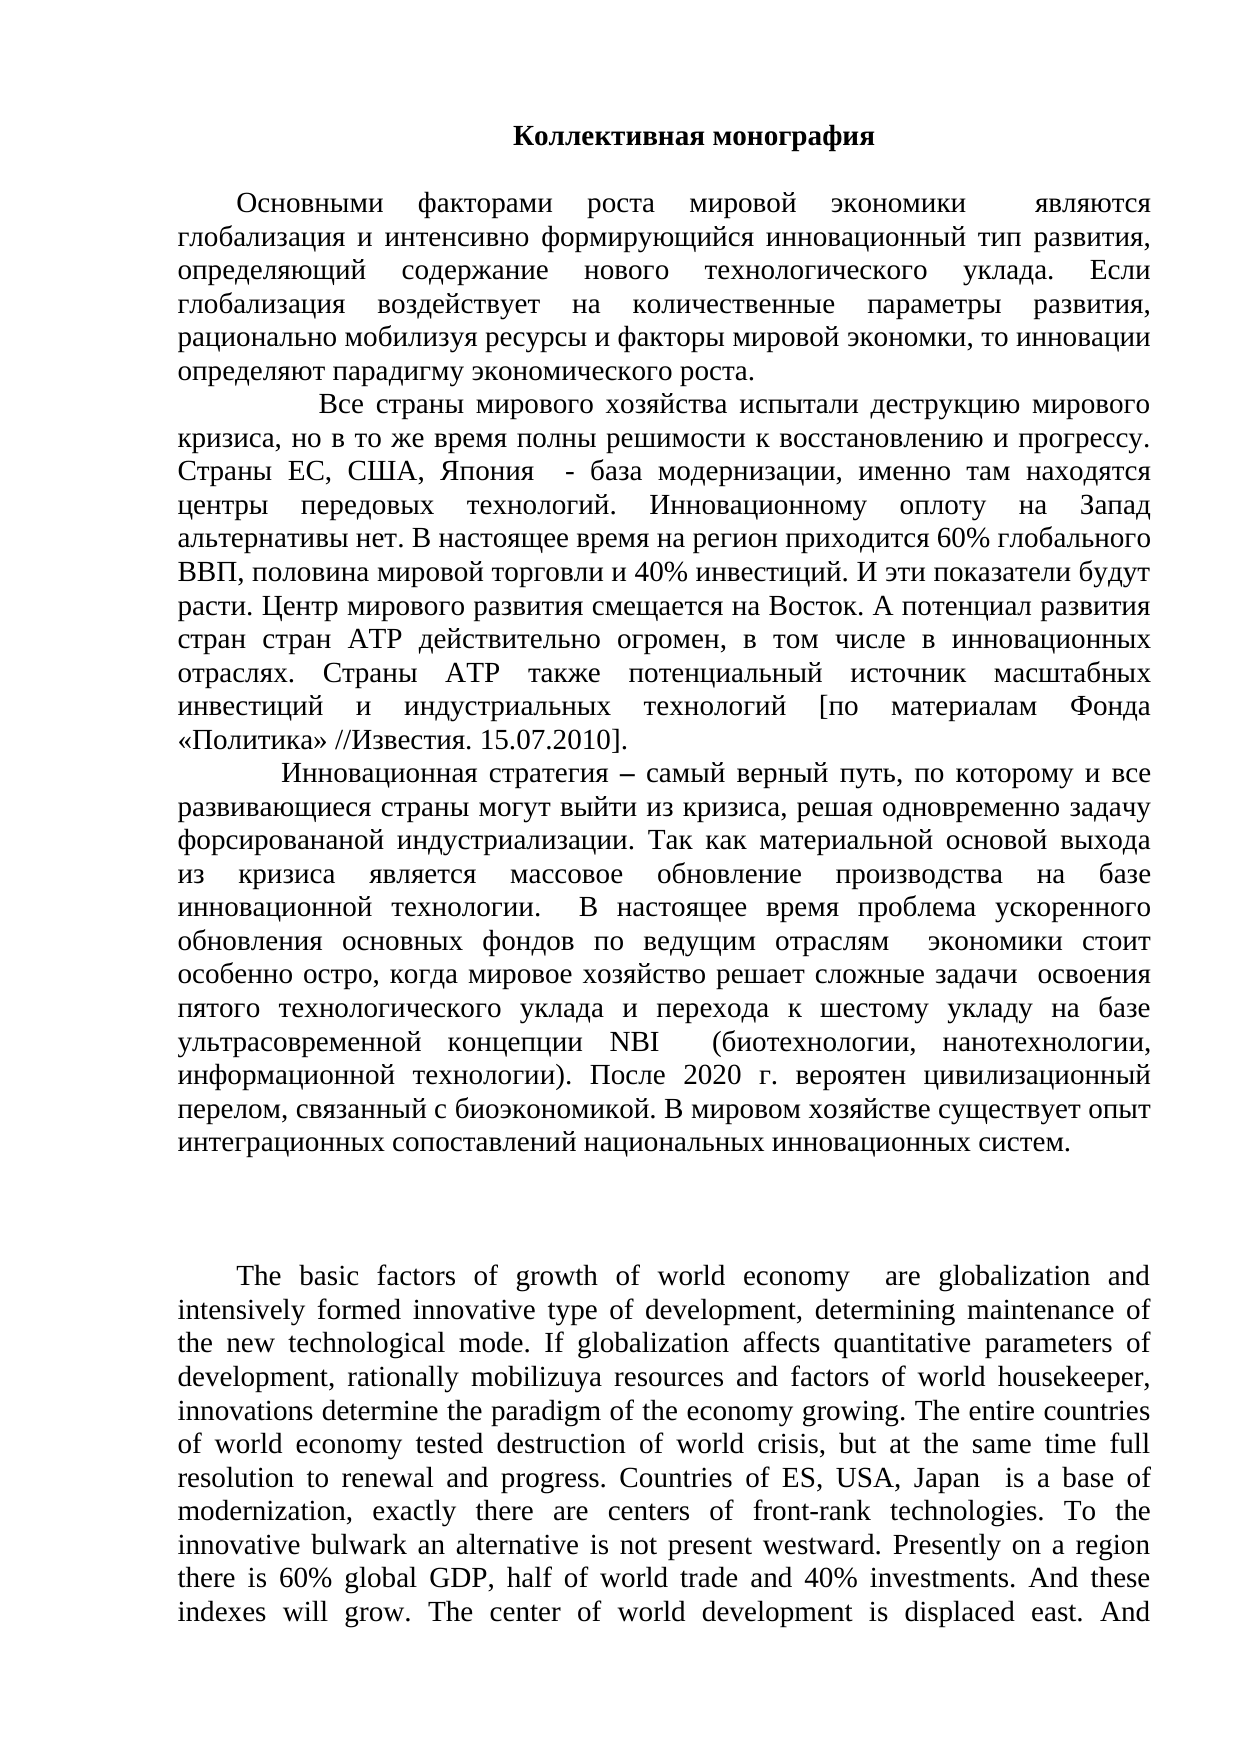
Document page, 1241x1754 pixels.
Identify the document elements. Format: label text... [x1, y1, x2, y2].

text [177, 1258, 1152, 1627]
text Коллективная монография [177, 118, 1152, 152]
text Основными факторами роста мировой экономики являются глобализация и интенсивно формирующийся инновационный тип развития, определяющий содержание нового технологического уклада. Если глобализация воздействует на количественные параметры развития, рационально мобилизуя ресурсы и факторы мировой экономки, то инновации определяют парадигму экономического роста. [177, 185, 1152, 386]
text Инновационная стратегия – самый верный путь, по которому и все развивающиеся страны могут выйти из кризиса, решая одновременно задачу форсировананой индустриализации. Так как материальной основой выхода из кризиса является массовое обновление производства на базе инновационной технологии. В настоящее время проблема ускоренного обновления основных фондов по ведущим отраслям экономики стоит особенно остро, когда мировое хозяйство решает сложные задачи освоения пятого технологического уклада и перехода к шестому укладу на базе ультрасовременной концепции NBI (биотехнологии, нанотехнологии, информационной технологии). После . вероятен цивилизационный перелом, связанный с биоэкономикой. В мировом хозяйстве существует опыт интеграционных сопоставлений национальных инновационных систем. [177, 755, 1152, 1158]
text Все страны мирового хозяйства испытали деструкцию мирового кризиса, но в то же время полны решимости к восстановлению и прогрессу. Страны ЕС, США, Япония - база модернизации, именно там находятся центры передовых технологий. Инновационному оплоту на Запад альтернативы нет. В настоящее время на регион приходится 60% глобального ВВП, половина мировой торговли и 40% инвестиций. И эти показатели будут расти. Центр мирового развития смещается на Восток. А потенциал развития стран стран АТР действительно огромен, в том числе в инновационных отраслях. Страны АТР также потенциальный источник масштабных инвестиций и индустриальных технологий [по материалам Фонда «Политика» //Известия. 15.07.2010]. [177, 386, 1152, 755]
